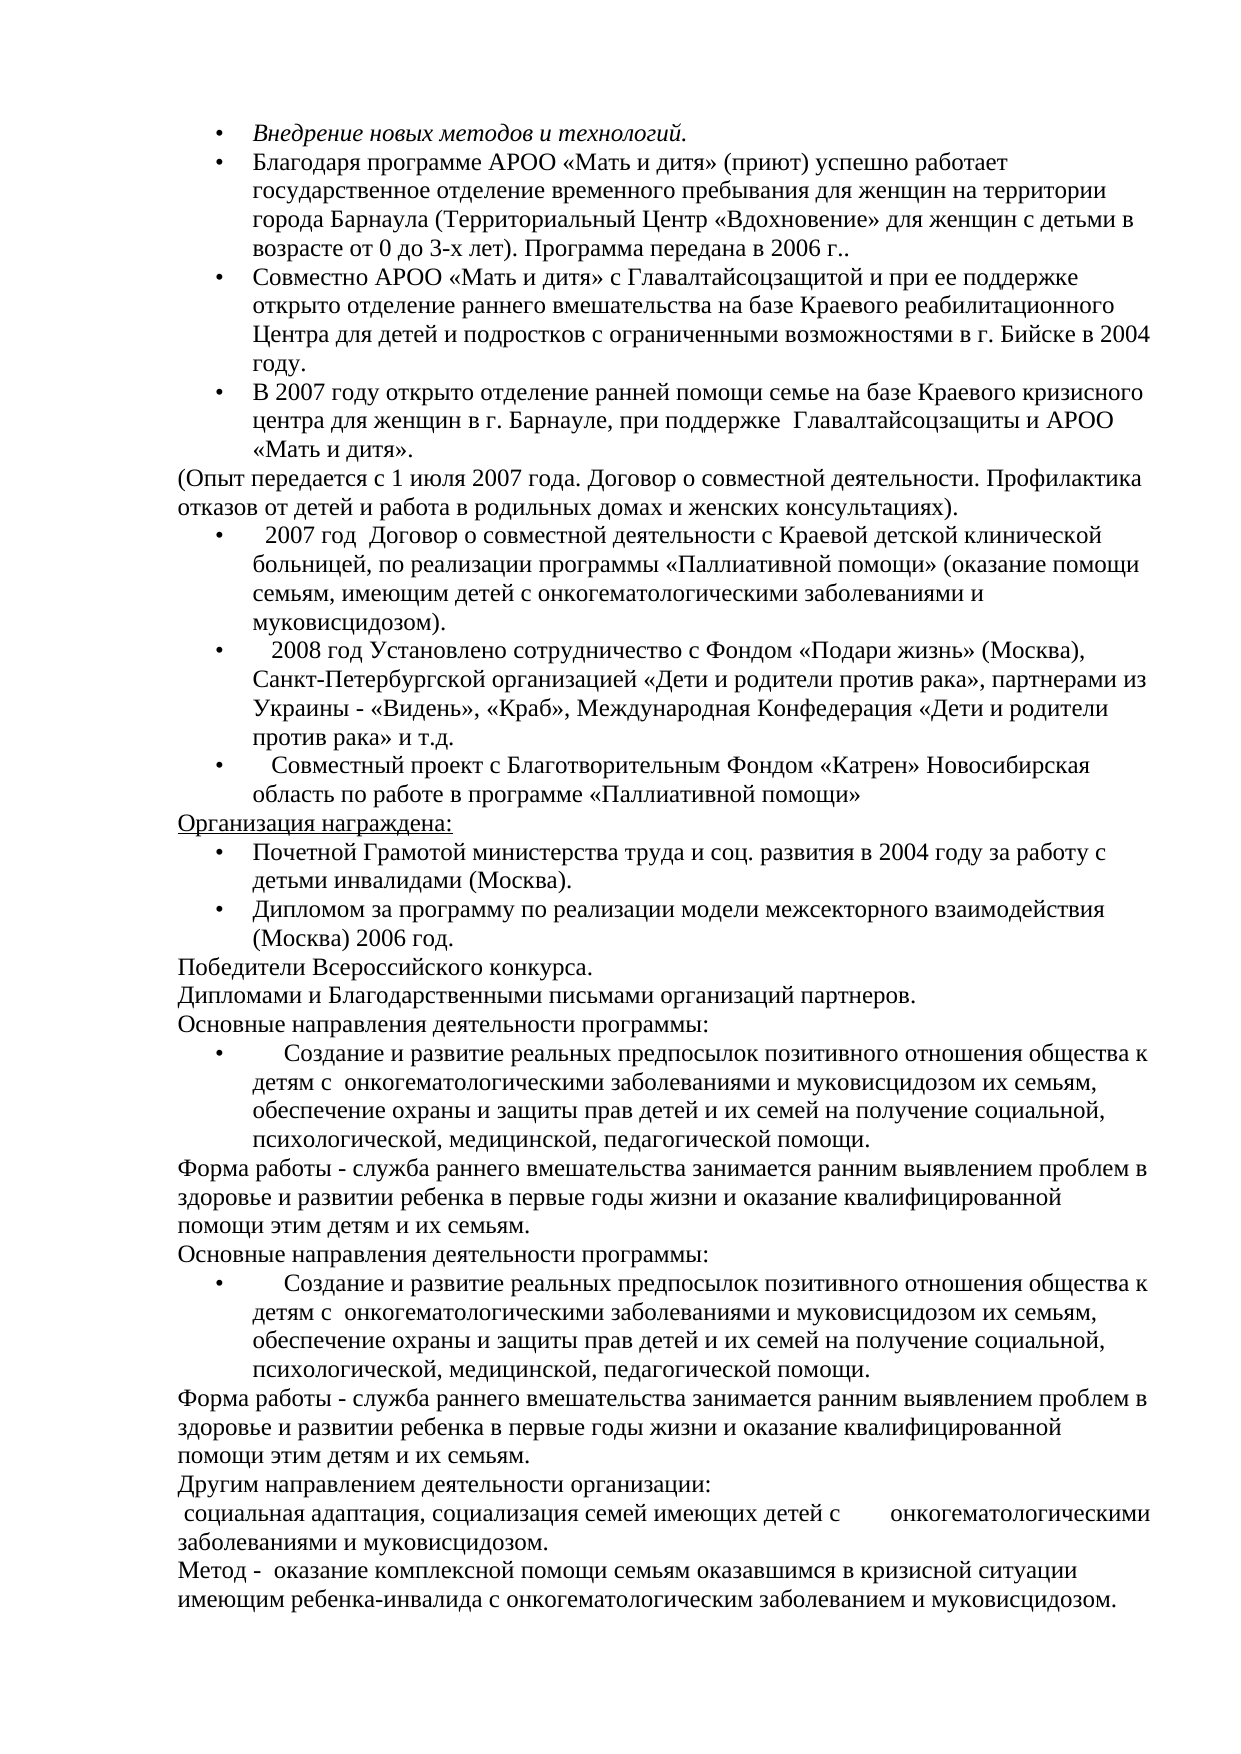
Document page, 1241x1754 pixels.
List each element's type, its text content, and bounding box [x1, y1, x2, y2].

text Метод - оказание комплексной помощи семьям оказавшимся в кризисной ситуации имеющим ребенка-инвалида с онкогематологическим заболеванием и муковисцидозом. [177, 1556, 1152, 1613]
list Создание и развитие реальных предпосылок позитивного отношения общества к детям с онкогематологическими заболеваниями и муковисцидозом их семьям, обеспечение охраны и защиты прав детей и их семей на получение социальной, психологической, медицинской, педагогической помощи. [215, 1268, 1152, 1383]
list Создание и развитие реальных предпосылок позитивного отношения общества к детям с онкогематологическими заболеваниями и муковисцидозом их семьям, обеспечение охраны и защиты прав детей и их семей на получение социальной, психологической, медицинской, педагогической помощи. [215, 1038, 1152, 1153]
list Почетной Грамотой министерства труда и соц. развития в 2004 году за работу с детьми инвалидами (Москва). [215, 837, 1152, 894]
list В 2007 году открыто отделение ранней помощи семье на базе Краевого кризисного центра для женщин в г. Барнауле, при поддержке Главалтайсоцзащиты и АРОО «Мать и дитя». [215, 377, 1152, 463]
text Основные направления деятельности программы: [177, 1239, 1152, 1268]
text Форма работы - служба раннего вмешательства занимается ранним выявлением проблем в здоровье и развитии ребенка в первые годы жизни и оказание квалифицированной помощи этим детям и их семьям. [177, 1383, 1152, 1469]
text (Опыт передается с 1 июля 2007 года. Договор о совместной деятельности. Профилактика отказов от детей и работа в родильных домах и женских консультациях). [177, 463, 1152, 521]
text Другим направлением деятельности организации: [177, 1469, 1152, 1498]
text Организация награждена: [177, 808, 1152, 837]
text Форма работы - служба раннего вмешательства занимается ранним выявлением проблем в здоровье и развитии ребенка в первые годы жизни и оказание квалифицированной помощи этим детям и их семьям. [177, 1153, 1152, 1239]
list 2008 год Установлено сотрудничество с Фондом «Подари жизнь» (Москва), Санкт-Петербургской организацией «Дети и родители против рака», партнерами из Украины - «Видень», «Краб», Международная Конфедерация «Дети и родители против рака» и т.д. [215, 636, 1152, 751]
list Благодаря программе АРОО «Мать и дитя» (приют) успешно работает государственное отделение временного пребывания для женщин на территории города Барнаула (Территориальный Центр «Вдохновение» для женщин с детьми в возрасте от 0 до 3-х лет). Программа передана в 2006 г.. [215, 147, 1152, 262]
list Совместный проект с Благотворительным Фондом «Катрен» Новосибирская область по работе в программе «Паллиативной помощи» [215, 751, 1152, 808]
text социальная адаптация, социализация семей имеющих детей с онкогематологическими заболеваниями и муковисцидозом. [177, 1498, 1152, 1556]
list Внедрение новых методов и технологий. [215, 118, 1152, 147]
text Победители Всероссийского конкурса. [177, 952, 1152, 981]
list Совместно АРОО «Мать и дитя» с Главалтайсоцзащитой и при ее поддержке открыто отделение раннего вмешательства на базе Краевого реабилитационного Центра для детей и подростков с ограниченными возможностями в г. Бийске в 2004 году. [215, 262, 1152, 377]
text Основные направления деятельности программы: [177, 1009, 1152, 1038]
list 2007 год Договор о совместной деятельности с Краевой детской клинической больницей, по реализации программы «Паллиативной помощи» (оказание помощи семьям, имеющим детей с онкогематологическими заболеваниями и муковисцидозом). [215, 521, 1152, 636]
text Дипломами и Благодарственными письмами организаций партнеров. [177, 981, 1152, 1009]
list Дипломом за программу по реализации модели межсекторного взаимодействия (Москва) 2006 год. [215, 894, 1152, 952]
